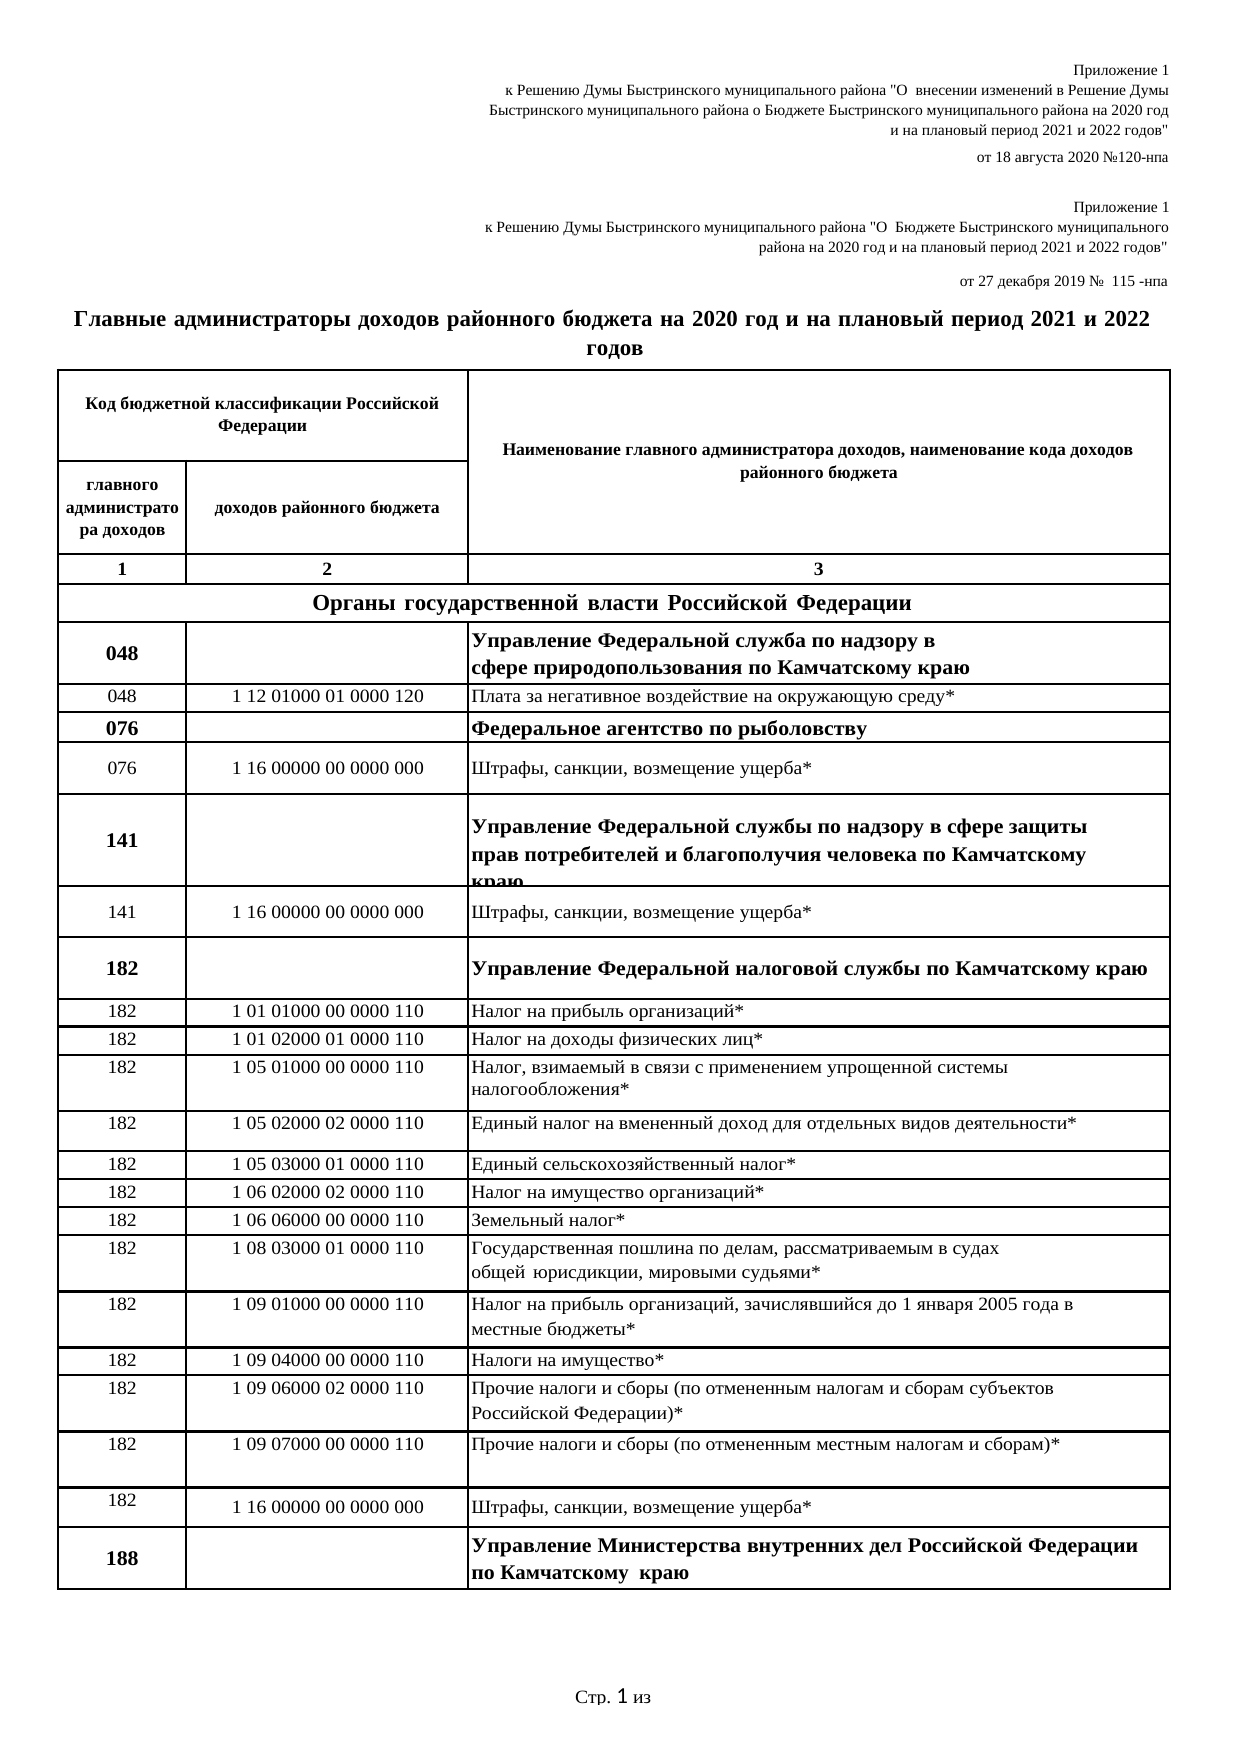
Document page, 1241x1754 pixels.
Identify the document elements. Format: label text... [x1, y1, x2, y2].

table_cell Штрафы, санкции, возмещение ущерба* [469, 887, 1169, 936]
table_cell [187, 713, 467, 741]
table_cell Единый сельскохозяйственный налог* [469, 1152, 1169, 1178]
table_cell 1 08 03000 01 0000 110 [187, 1236, 467, 1290]
table_cell [187, 1528, 467, 1587]
table_cell 076 [59, 743, 185, 792]
table_cell [187, 938, 467, 997]
table_cell 1 06 06000 00 0000 110 [187, 1208, 467, 1234]
table_cell Штрафы, санкции, возмещение ущерба* [469, 1489, 1169, 1526]
table_cell 1 01 01000 00 0000 110 [187, 1000, 467, 1025]
table_cell 188 [59, 1528, 185, 1587]
table_cell 182 [59, 1152, 185, 1178]
table_cell 182 [59, 1376, 185, 1430]
subtitle Главные администраторы доходов районного бюджета на 2020 год и на плановый период 2021 и 2022 годов [74, 305, 1156, 361]
table_cell 141 [59, 795, 185, 885]
table_cell Управление Федеральной службы по надзору в сфере защиты прав потребителей и благополучия человека по Камчатскому краю [469, 795, 1169, 885]
table_cell 3 [469, 555, 1169, 583]
table_cell 182 [59, 1180, 185, 1206]
table_cell 1 16 00000 00 0000 000 [187, 887, 467, 936]
table_cell доходов районного бюджета [187, 462, 467, 553]
table_cell 1 05 01000 00 0000 110 [187, 1056, 467, 1109]
table_cell 048 [59, 685, 185, 711]
table_cell [187, 623, 467, 683]
table_cell Управление Федеральной налоговой службы по Камчатскому краю [469, 938, 1169, 997]
table_cell 1 05 03000 01 0000 110 [187, 1152, 467, 1178]
table_cell 048 [59, 623, 185, 683]
table_cell 182 [59, 1112, 185, 1150]
table_cell 182 [59, 1000, 185, 1025]
table_cell 182 [59, 1349, 185, 1374]
table_header Код бюджетной классификации Российской Федерации [59, 371, 467, 459]
table_cell 1 16 00000 00 0000 000 [187, 1489, 467, 1526]
table_cell 2 [187, 555, 467, 583]
table_cell 1 01 02000 01 0000 110 [187, 1028, 467, 1053]
table_cell 1 16 00000 00 0000 000 [187, 743, 467, 792]
table_cell Управление Федеральной служба по надзору в сфере природопользования по Камчатскому краю [469, 623, 1169, 683]
table_cell 182 [59, 938, 185, 997]
table_cell Федеральное агентство по рыболовству [469, 713, 1169, 741]
table_cell 141 [59, 887, 185, 936]
table_cell 076 [59, 713, 185, 741]
table_cell 182 [59, 1236, 185, 1290]
table_cell Управление Министерства внутренних дел Российской Федерации по Камчатскому краю [469, 1528, 1169, 1587]
text Приложение 1 к Решению Думы Быстринского муниципального района "О внесении изменений в Решение Думы Быстринского муниципального района о Бюджете Быстринского муниципального района на 2020 год [482, 61, 1169, 119]
table_cell 182 [59, 1028, 185, 1053]
table_cell 1 09 06000 02 0000 110 [187, 1376, 467, 1430]
table_cell 1 09 01000 00 0000 110 [187, 1293, 467, 1346]
table_cell 1 09 07000 00 0000 110 [187, 1433, 467, 1486]
table_cell 182 [59, 1056, 185, 1109]
table_cell Единый налог на вмененный доход для отдельных видов деятельности* [469, 1112, 1169, 1150]
table_cell Плата за негативное воздействие на окружающую среду* [469, 685, 1169, 711]
table_cell 182 [59, 1293, 185, 1346]
table_cell 1 05 02000 02 0000 110 [187, 1112, 467, 1150]
text от 27 декабря 2019 № 115 -нпа [48, 272, 1168, 290]
table_cell Налог на прибыль организаций, зачислявшийся до 1 января 2005 года в местные бюджеты* [469, 1293, 1169, 1346]
table_cell Налог на доходы физических лиц* [469, 1028, 1169, 1053]
table_cell [187, 795, 467, 885]
text и на плановый период 2021 и 2022 годов" от 18 августа 2020 №120-нпа [887, 121, 1168, 166]
table_cell Налоги на имущество* [469, 1349, 1169, 1374]
table_cell 1 [59, 555, 185, 583]
table_cell 1 12 01000 01 0000 120 [187, 685, 467, 711]
table_cell Прочие налоги и сборы (по отмененным местным налогам и сборам)* [469, 1433, 1169, 1486]
text Приложение 1 к Решению Думы Быстринского муниципального района "О Бюджете Быстринского муниципального [479, 198, 1169, 236]
table_cell 182 [59, 1208, 185, 1234]
table_cell Штрафы, санкции, возмещение ущерба* [469, 743, 1169, 792]
table_cell Государственная пошлина по делам, рассматриваемым в судах общей юрисдикции, мировыми судьями* [469, 1236, 1169, 1290]
table_cell Органы государственной власти Российской Федерации [59, 585, 1169, 621]
table_cell 1 06 02000 02 0000 110 [187, 1180, 467, 1206]
table_cell 182 [59, 1433, 185, 1486]
text района на 2020 год и на плановый период 2021 и 2022 годов" [48, 238, 1168, 256]
table_cell главного администрато ра доходов [59, 462, 185, 553]
table_cell Прочие налоги и сборы (по отмененным налогам и сборам субъектов Российской Федерации)* [469, 1376, 1169, 1430]
table_cell Налог, взимаемый в связи с применением упрощенной системы налогообложения* [469, 1056, 1169, 1109]
table_header Наименование главного администратора доходов, наименование кода доходов районного бюджета [469, 371, 1169, 553]
table_cell Земельный налог* [469, 1208, 1169, 1234]
table_cell 1 09 04000 00 0000 110 [187, 1349, 467, 1374]
table_cell Налог на имущество организаций* [469, 1180, 1169, 1206]
table_cell 182 [59, 1489, 185, 1526]
table_cell Налог на прибыль организаций* [469, 1000, 1169, 1025]
